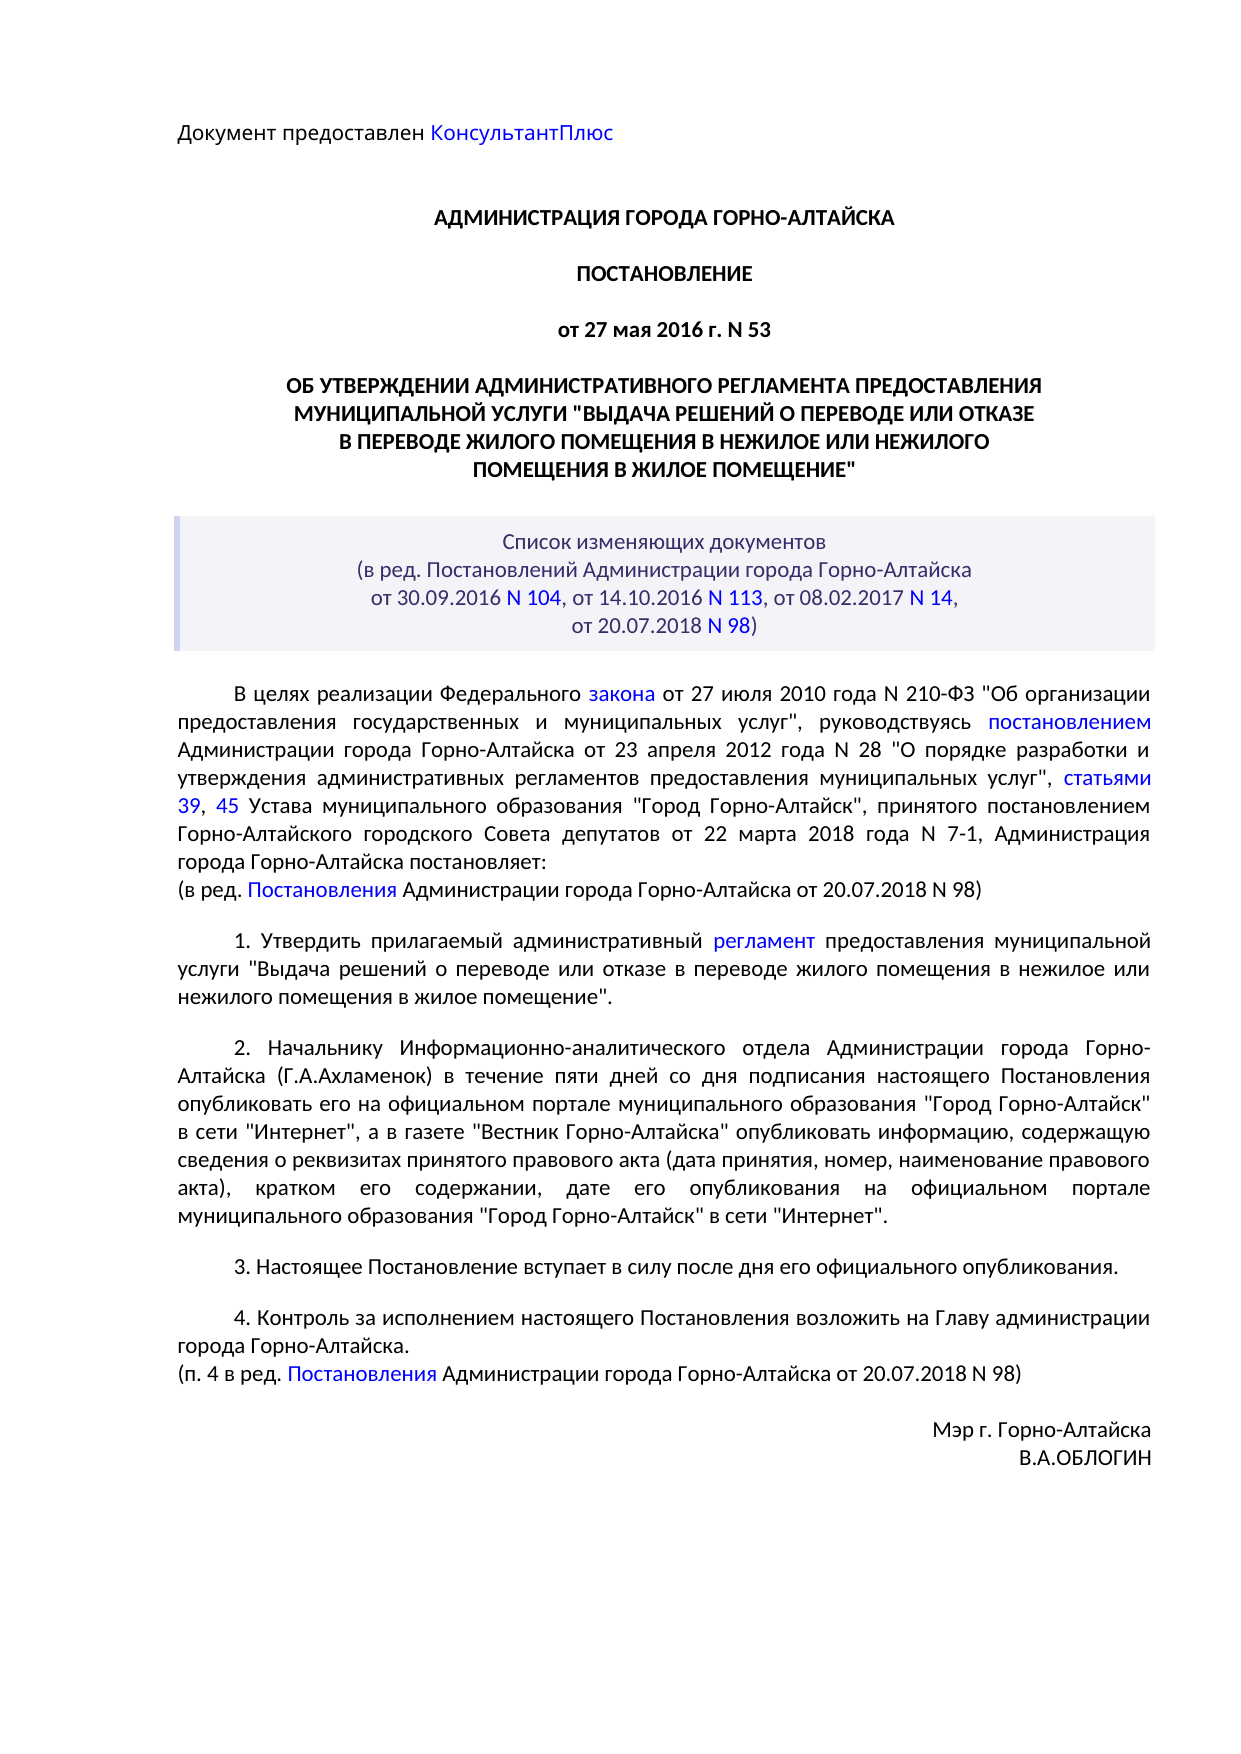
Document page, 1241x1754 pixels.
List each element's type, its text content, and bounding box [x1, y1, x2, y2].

table_header Список изменяющих документов (в ред. Постановлений Администрации города Горно-Алтайска от 30.09.2016 N 104, от 14.10.2016 N 113, от 08.02.2017 N 14, от 20.07.2018 N 98) [180, 516, 1149, 651]
text В.А.ОБЛОГИН [177, 1443, 1152, 1471]
title от 27 мая 2016 г. N 53 [177, 315, 1152, 343]
title МУНИЦИПАЛЬНОЙ УСЛУГИ "ВЫДАЧА РЕШЕНИЙ О ПЕРЕВОДЕ ИЛИ ОТКАЗЕ [177, 399, 1152, 427]
text (в ред. Постановления Администрации города Горно-Алтайска от 20.07.2018 N 98) [177, 875, 1152, 903]
title ПОСТАНОВЛЕНИЕ [177, 259, 1152, 287]
text 3. Настоящее Постановление вступает в силу после дня его официального опубликования. [177, 1252, 1152, 1280]
text В целях реализации Федерального закона от 27 июля 2010 года N 210-ФЗ "Об организации предоставления государственных и муниципальных услуг", руководствуясь постановлением Администрации города Горно-Алтайска от 23 апреля 2012 года N 28 "О порядке разработки и утверждения административных регламентов предоставления муниципальных услуг", статьями 39, 45 Устава муниципального образования "Город Горно-Алтайск", принятого постановлением Горно-Алтайского городского Совета депутатов от 22 марта 2018 года N 7-1, Администрация города Горно-Алтайска постановляет: [177, 679, 1152, 875]
text Мэр г. Горно-Алтайска [177, 1415, 1152, 1443]
title ПОМЕЩЕНИЯ В ЖИЛОЕ ПОМЕЩЕНИЕ" [177, 455, 1152, 483]
text (п. 4 в ред. Постановления Администрации города Горно-Алтайска от 20.07.2018 N 98) [177, 1359, 1152, 1387]
title В ПЕРЕВОДЕ ЖИЛОГО ПОМЕЩЕНИЯ В НЕЖИЛОЕ ИЛИ НЕЖИЛОГО [177, 427, 1152, 455]
title ОБ УТВЕРЖДЕНИИ АДМИНИСТРАТИВНОГО РЕГЛАМЕНТА ПРЕДОСТАВЛЕНИЯ [177, 371, 1152, 399]
title Документ предоставлен КонсультантПлюс [177, 118, 1152, 175]
text 4. Контроль за исполнением настоящего Постановления возложить на Главу администрации города Горно-Алтайска. [177, 1303, 1152, 1359]
text 2. Начальнику Информационно-аналитического отдела Администрации города Горно-Алтайска (Г.А.Ахламенок) в течение пяти дней со дня подписания настоящего Постановления опубликовать его на официальном портале муниципального образования "Город Горно-Алтайск" в сети "Интернет", а в газете "Вестник Горно-Алтайска" опубликовать информацию, содержащую сведения о реквизитах принятого правового акта (дата принятия, номер, наименование правового акта), кратком его содержании, дате его опубликования на официальном портале муниципального образования "Город Горно-Алтайск" в сети "Интернет". [177, 1033, 1152, 1229]
text 1. Утвердить прилагаемый административный регламент предоставления муниципальной услуги "Выдача решений о переводе или отказе в переводе жилого помещения в нежилое или нежилого помещения в жилое помещение". [177, 926, 1152, 1010]
title АДМИНИСТРАЦИЯ ГОРОДА ГОРНО-АЛТАЙСКА [177, 203, 1152, 231]
